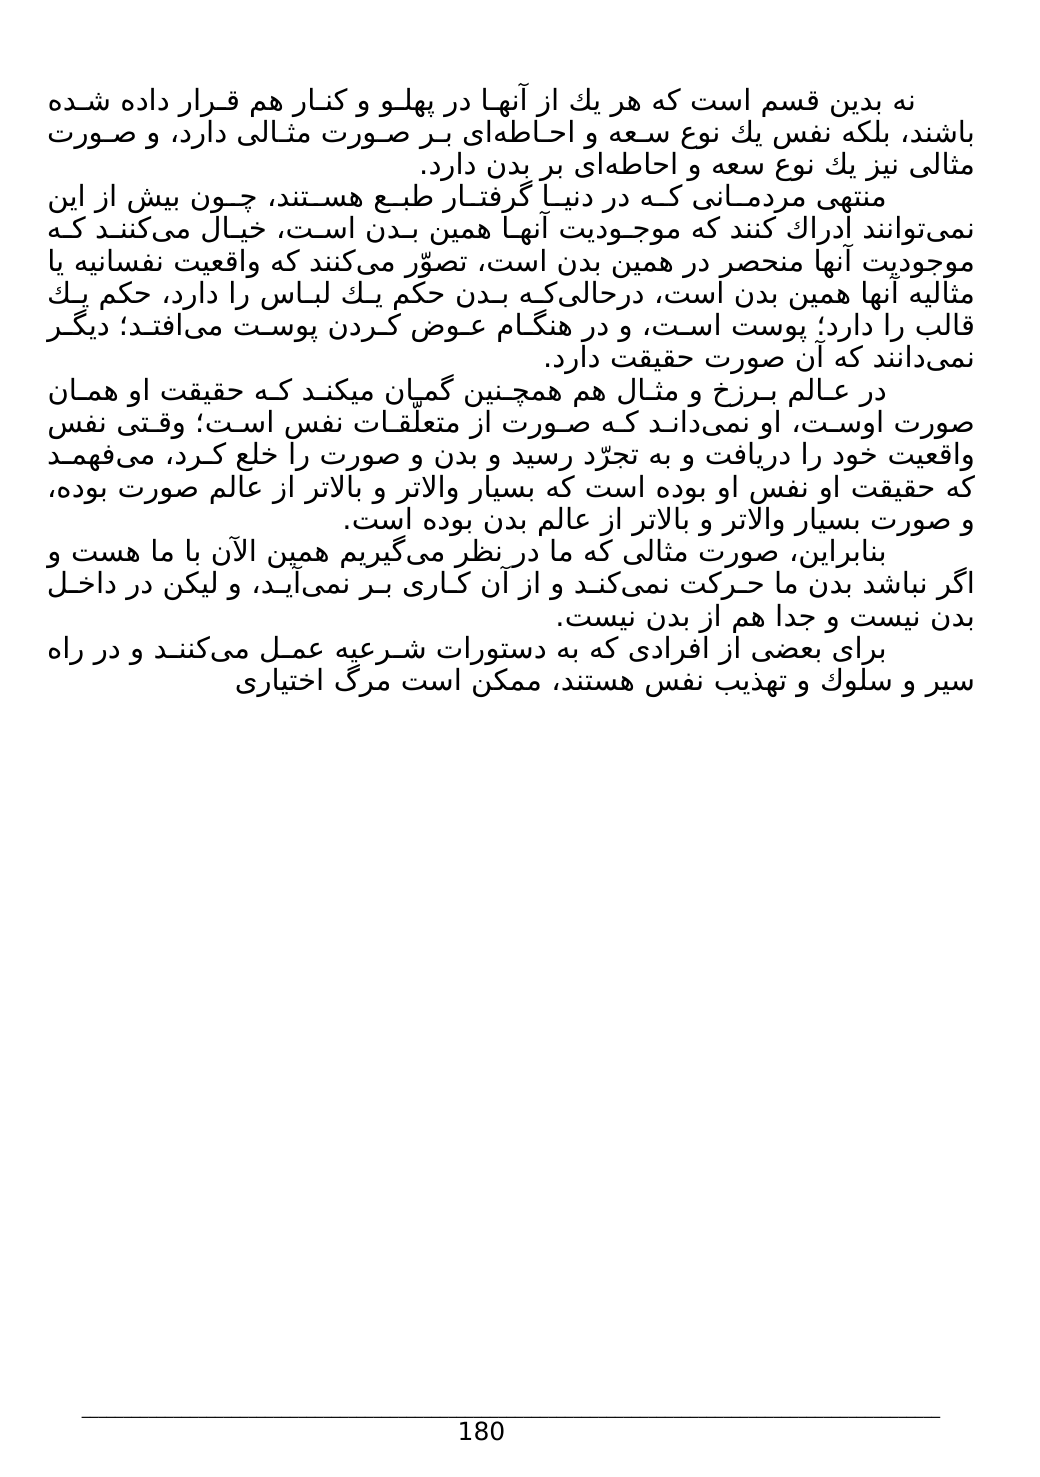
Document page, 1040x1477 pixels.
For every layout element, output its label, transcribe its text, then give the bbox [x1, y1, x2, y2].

text منتهى مردمانى كه در دنیا گرفتار طبع هستند، چون بیش از این نمى‌توانند ادراك كنند كه موجودیت آنها همین بدن است، خیال مى‌كنند كه موجودیت آنها منحصر در همین بدن است، تصوّر مى‌كنند كه واقعیت نفسانیه یا مثالیه آنها همین بدن است، درحالى‌كه بدن حكم یك لباس را دارد، حكم یك قالب را دارد؛ پوست است، و در هنگام عوض كردن پوست مى‌افتد؛ دیگر نمى‌دانند كه آن صورت حقیقت دارد. [47, 181, 975, 375]
text در عالم برزخ و مثال هم همچنین گمان میكند كه حقیقت او همان صورت اوست، او نمى‌داند كه صورت از متعلّقات نفس است؛ وقتى نفس واقعیت خود را دریافت و به تجرّد رسید و بدن و صورت را خلع كرد، مى‌فهمد كه حقیقت او نفس او بوده است كه بسیار والاتر و بالاتر از عالم صورت بوده، و صورت بسیار والاتر و بالاتر از عالم بدن بوده است. [47, 375, 975, 536]
text براى بعضى از افرادى كه به دستورات شرعیه عمل مى‌كنند و در راه سیر و سلوك و تهذیب نفس هستند، ممكن است مرگ اختیارى‌ [47, 633, 975, 697]
text بنابراین، صورت مثالى كه ما در نظر مى‌گیریم همین الآن با ما هست و اگر نباشد بدن ما حركت نمى‌كند و از آن كارى بر نمى‌آید، و لیكن در داخل بدن نیست و جدا هم از بدن نیست. [47, 536, 975, 633]
text نه بدین قسم است كه هر یك از آنها در پهلو و كنار هم قرار داده شده باشند، بلكه نفس یك نوع سعه و احاطه‌اى بر صورت مثالى دارد، و صورت مثالى نیز یك نوع سعه و احاطه‌اى بر بدن دارد. [47, 84, 975, 181]
